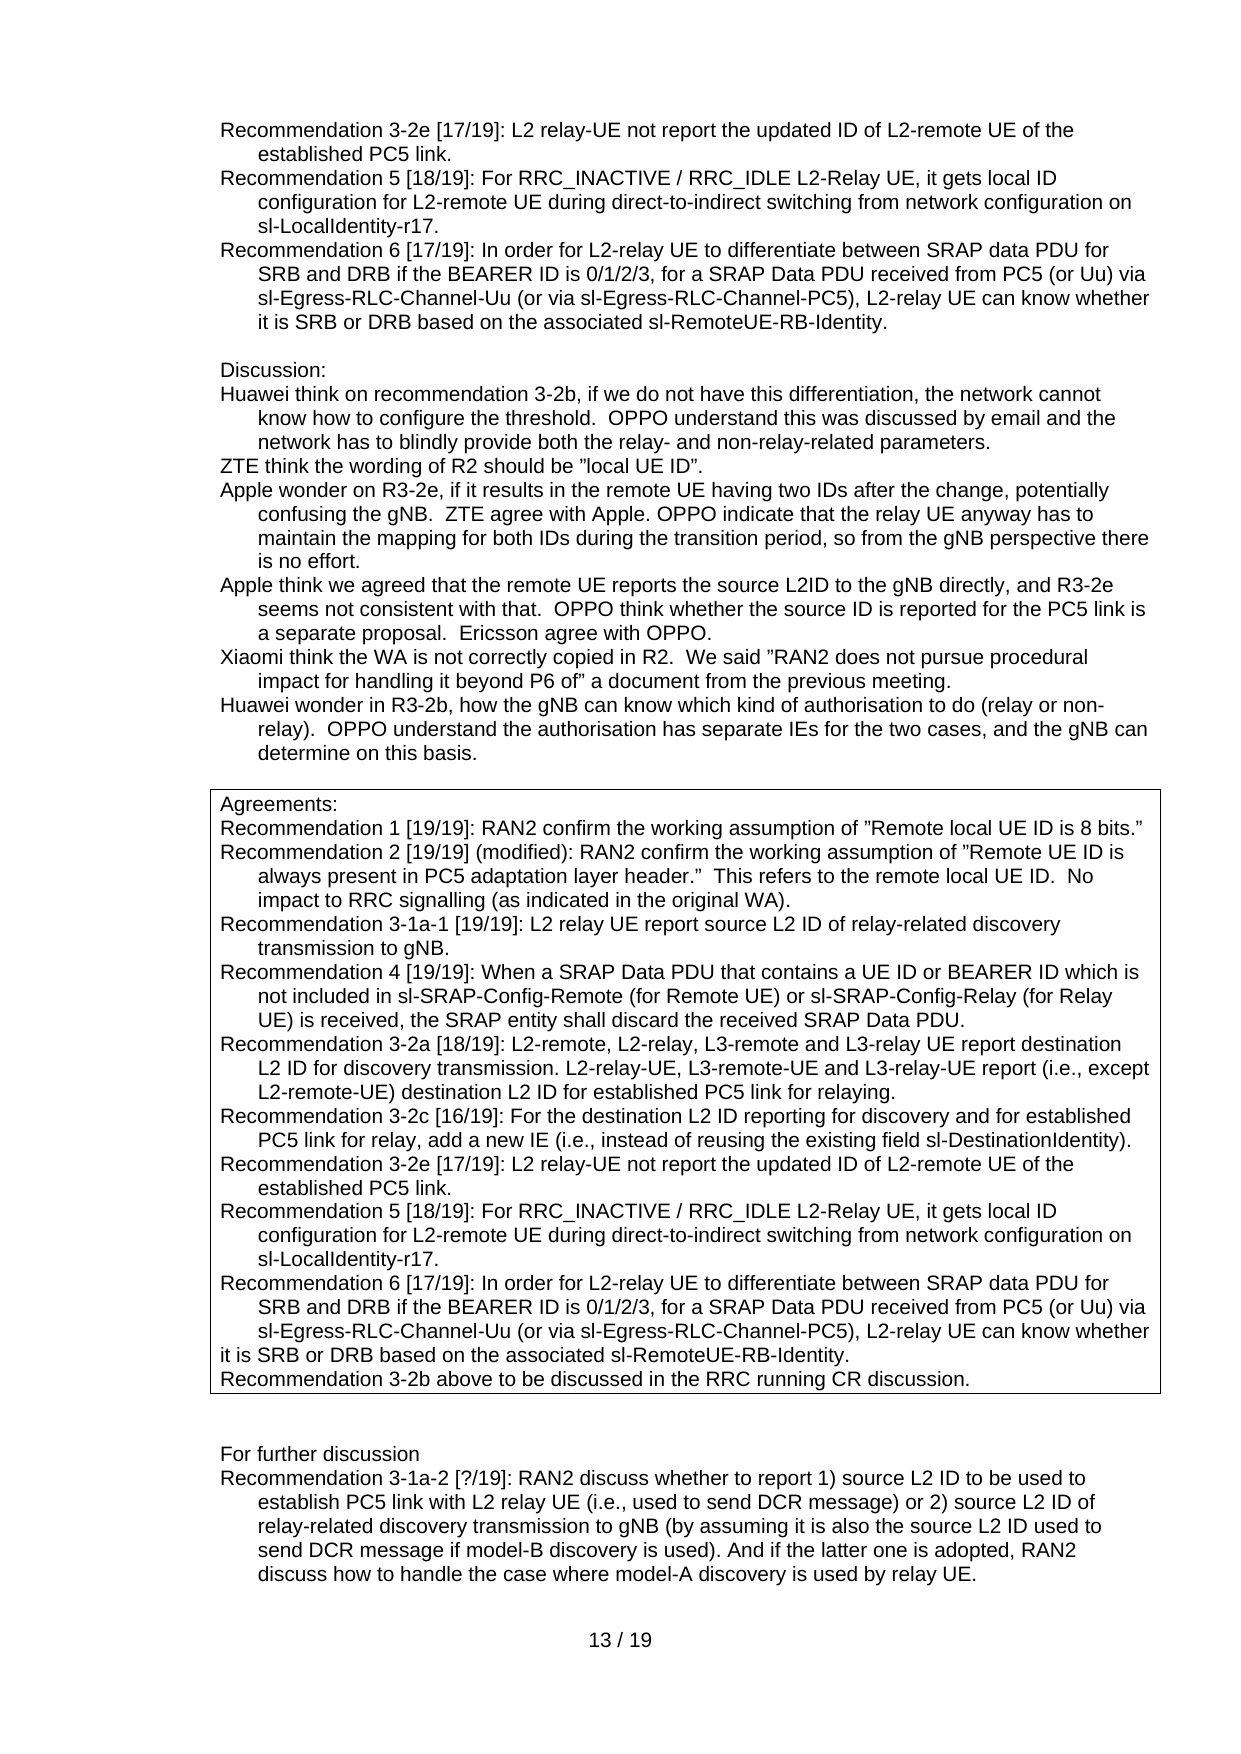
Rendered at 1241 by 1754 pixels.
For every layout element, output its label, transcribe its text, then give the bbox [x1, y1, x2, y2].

text Recommendation 4 [19/19]: When a SRAP Data PDU that contains a UE ID or BEARER ID which is not included in sl-SRAP-Config-Remote (for Remote UE) or sl-SRAP-Config-Relay (for Relay UE) is received, the SRAP entity shall discard the received SRAP Data PDU. [211, 957, 1160, 1028]
text Apple wonder on R3-2e, if it results in the remote UE having two IDs after the change, potentially confusing the gNB. ZTE agree with Apple. OPPO indicate that the relay UE anyway has to maintain the mapping for both IDs during the transition period, so from the gNB perspective there is no effort. [220, 477, 1152, 573]
text Recommendation 1 [19/19]: RAN2 confirm the working assumption of ”Remote local UE ID is 8 bits.” [211, 813, 1160, 837]
text it is SRB or DRB based on the associated sl-RemoteUE-RB-Identity. [211, 1340, 1160, 1364]
text Recommendation 6 [17/19]: In order for L2-relay UE to differentiate between SRAP data PDU for SRB and DRB if the BEARER ID is 0/1/2/3, for a SRAP Data PDU received from PC5 (or Uu) via sl-Egress-RLC-Channel-Uu (or via sl-Egress-RLC-Channel-PC5), L2-relay UE can know whether it is SRB or DRB based on the associated sl-RemoteUE-RB-Identity. [220, 238, 1152, 334]
text Recommendation 2 [19/19] (modified): RAN2 confirm the working assumption of ”Remote UE ID is always present in PC5 adaptation layer header.” This refers to the remote local UE ID. No impact to RRC signalling (as indicated in the original WA). [211, 837, 1160, 909]
text Recommendation 5 [18/19]: For RRC_INACTIVE / RRC_IDLE L2-Relay UE, it gets local ID configuration for L2-remote UE during direct-to-indirect switching from network configuration on sl-LocalIdentity-r17. [211, 1196, 1160, 1268]
text Recommendation 3-2b above to be discussed in the RRC running CR discussion. [211, 1364, 1160, 1393]
text Recommendation 5 [18/19]: For RRC_INACTIVE / RRC_IDLE L2-Relay UE, it gets local ID configuration for L2-remote UE during direct-to-indirect switching from network configuration on sl-LocalIdentity-r17. [220, 166, 1152, 238]
text Xiaomi think the WA is not correctly copied in R2. We said ”RAN2 does not pursue procedural impact for handling it beyond P6 of” a document from the previous meeting. [220, 645, 1152, 693]
text Recommendation 3-1a-2 [?/19]: RAN2 discuss whether to report 1) source L2 ID to be used to establish PC5 link with L2 relay UE (i.e., used to send DCR message) or 2) source L2 ID of relay-related discovery transmission to gNB (by assuming it is also the source L2 ID used to send DCR message if model-B discovery is used). And if the latter one is adopted, RAN2 discuss how to handle the case where model-A discovery is used by relay UE. [220, 1466, 1152, 1586]
text Recommendation 3-2e [17/19]: L2 relay-UE not report the updated ID of L2-remote UE of the established PC5 link. [211, 1148, 1160, 1196]
text Recommendation 3-2a [18/19]: L2-remote, L2-relay, L3-remote and L3-relay UE report destination L2 ID for discovery transmission. L2-relay-UE, L3-remote-UE and L3-relay-UE report (i.e., except L2-remote-UE) destination L2 ID for established PC5 link for relaying. [211, 1028, 1160, 1100]
text Huawei think on recommendation 3-2b, if we do not have this differentiation, the network cannot know how to configure the threshold. OPPO understand this was discussed by email and the network has to blindly provide both the relay- and non-relay-related parameters. [220, 382, 1152, 453]
text Agreements: [211, 790, 1160, 813]
text Recommendation 3-1a-1 [19/19]: L2 relay UE report source L2 ID of relay-related discovery transmission to gNB. [211, 909, 1160, 957]
text Recommendation 3-2e [17/19]: L2 relay-UE not report the updated ID of L2-remote UE of the established PC5 link. [220, 118, 1152, 166]
text Recommendation 3-2c [16/19]: For the destination L2 ID reporting for discovery and for established PC5 link for relay, add a new IE (i.e., instead of reusing the existing field sl-DestinationIdentity). [211, 1100, 1160, 1148]
text Discussion: [220, 358, 1152, 382]
text Apple think we agreed that the remote UE reports the source L2ID to the gNB directly, and R3-2e seems not consistent with that. OPPO think whether the source ID is reported for the PC5 link is a separate proposal. Ericsson agree with OPPO. [220, 573, 1152, 645]
text For further discussion [220, 1442, 1152, 1466]
text Recommendation 6 [17/19]: In order for L2-relay UE to differentiate between SRAP data PDU for SRB and DRB if the BEARER ID is 0/1/2/3, for a SRAP Data PDU received from PC5 (or Uu) via sl-Egress-RLC-Channel-Uu (or via sl-Egress-RLC-Channel-PC5), L2-relay UE can know whether [211, 1268, 1160, 1340]
text Huawei wonder in R3-2b, how the gNB can know which kind of authorisation to do (relay or non-relay). OPPO understand the authorisation has separate IEs for the two cases, and the gNB can determine on this basis. [220, 693, 1152, 765]
text ZTE think the wording of R2 should be ”local UE ID”. [220, 453, 1152, 477]
